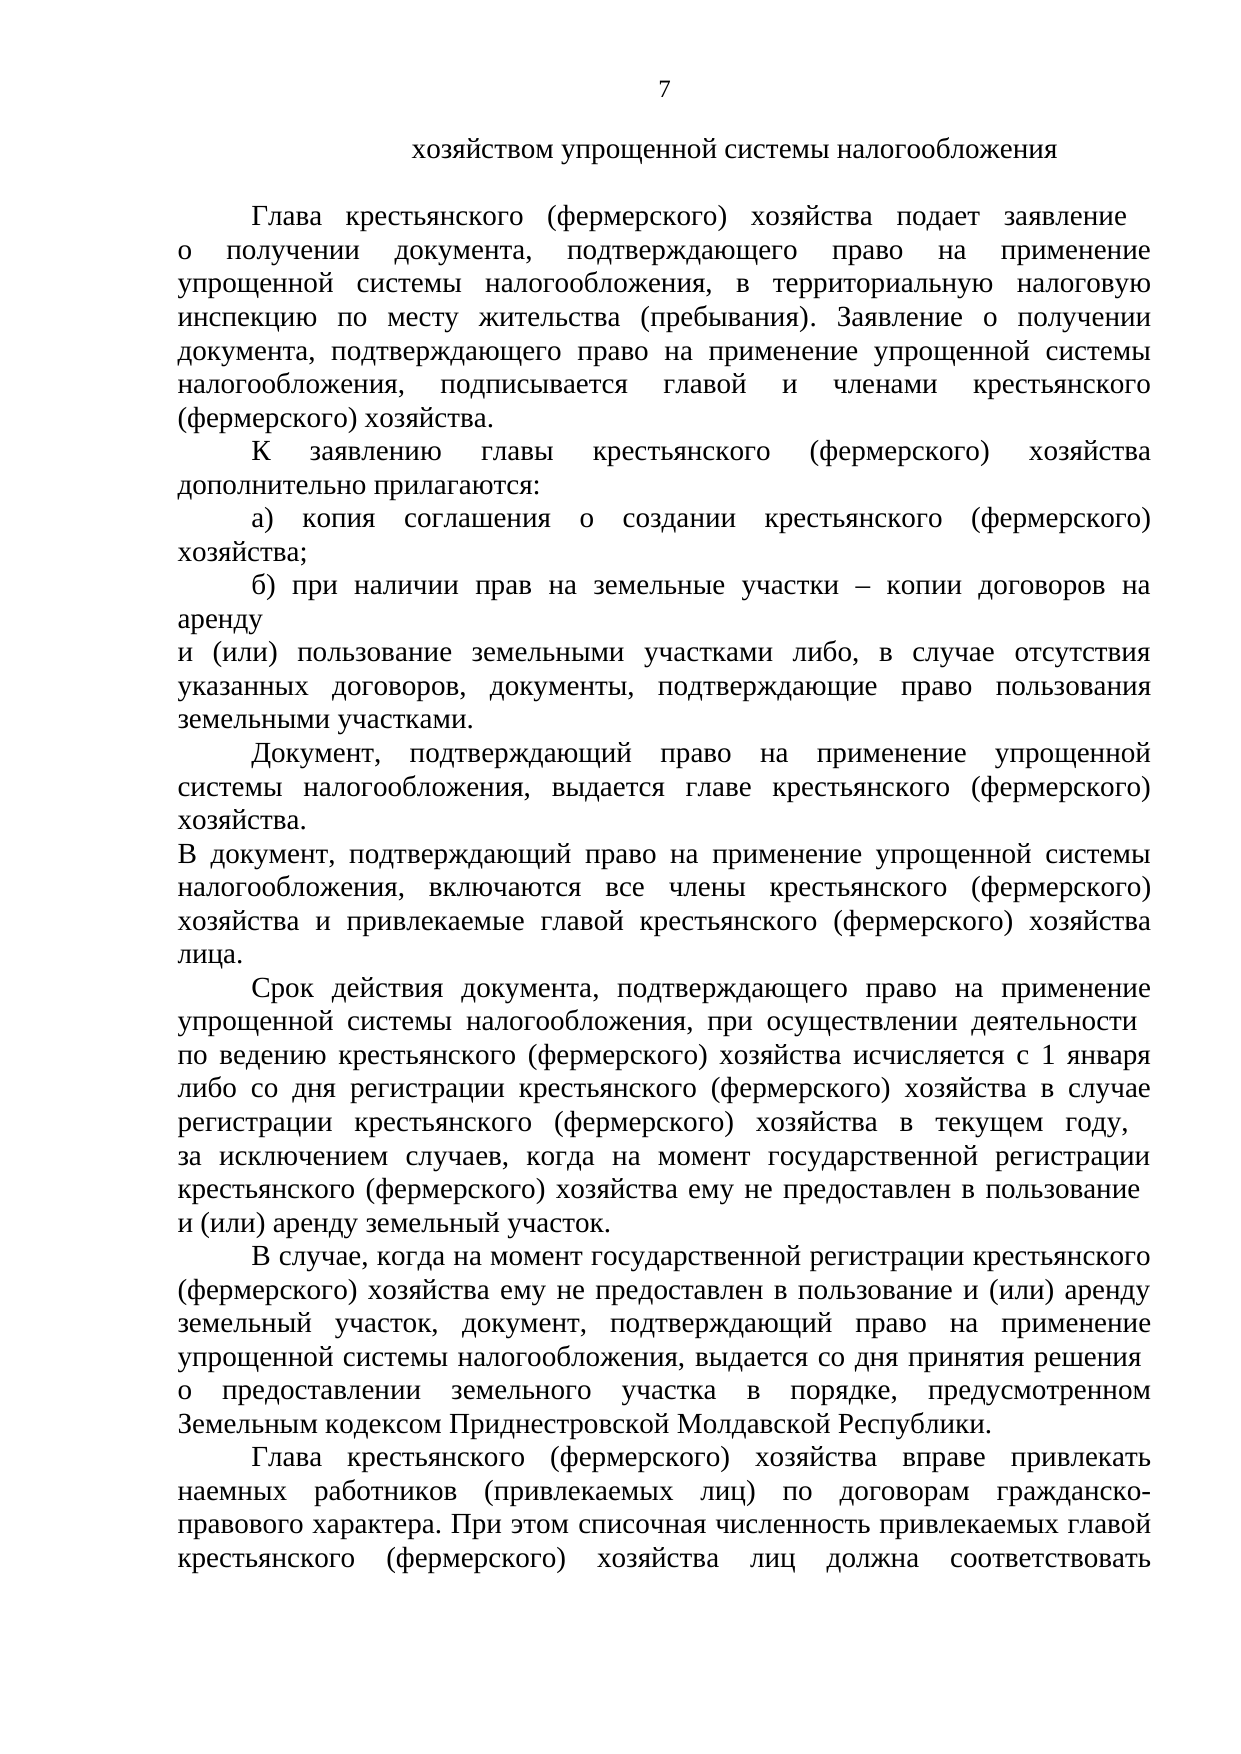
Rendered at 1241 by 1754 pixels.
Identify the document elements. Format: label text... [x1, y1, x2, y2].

text В случае, когда на момент государственной регистрации крестьянского (фермерского) хозяйства ему не предоставлен в пользование и (или) аренду земельный участок, документ, подтверждающий право на применение упрощенной системы налогообложения, выдается со дня принятия решения о предоставлении земельного участка в порядке, предусмотренном Земельным кодексом Приднестровской Молдавской Республики. [177, 1238, 1152, 1439]
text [177, 1439, 1152, 1574]
text хозяйством упрощенной системы налогообложения [177, 131, 1152, 165]
text Срок действия документа, подтверждающего право на применение упрощенной системы налогообложения, при осуществлении деятельности по ведению крестьянского (фермерского) хозяйства исчисляется с 1 января либо со дня регистрации крестьянского (фермерского) хозяйства в случае регистрации крестьянского (фермерского) хозяйства в текущем году, за исключением случаев, когда на момент государственной регистрации крестьянского (фермерского) хозяйства ему не предоставлен в пользование и (или) аренду земельный участок. [177, 970, 1152, 1238]
text а) копия соглашения о создании крестьянского (фермерского) хозяйства; [177, 500, 1152, 567]
text Глава крестьянского (фермерского) хозяйства подает заявление о получении документа, подтверждающего право на применение упрощенной системы налогообложения, в территориальную налоговую инспекцию по месту жительства (пребывания). Заявление о получении документа, подтверждающего право на применение упрощенной системы налогообложения, подписывается главой и членами крестьянского (фермерского) хозяйства. [177, 198, 1152, 433]
text б) при наличии прав на земельные участки – копии договоров на аренду и (или) пользование земельными участками либо, в случае отсутствия указанных договоров, документы, подтверждающие право пользования земельными участками. [177, 567, 1152, 735]
text Документ, подтверждающий право на применение упрощенной системы налогообложения, выдается главе крестьянского (фермерского) хозяйства. В документ, подтверждающий право на применение упрощенной системы налогообложения, включаются все члены крестьянского (фермерского) хозяйства и привлекаемые главой крестьянского (фермерского) хозяйства лица. [177, 735, 1152, 970]
text К заявлению главы крестьянского (фермерского) хозяйства дополнительно прилагаются: [177, 433, 1152, 500]
